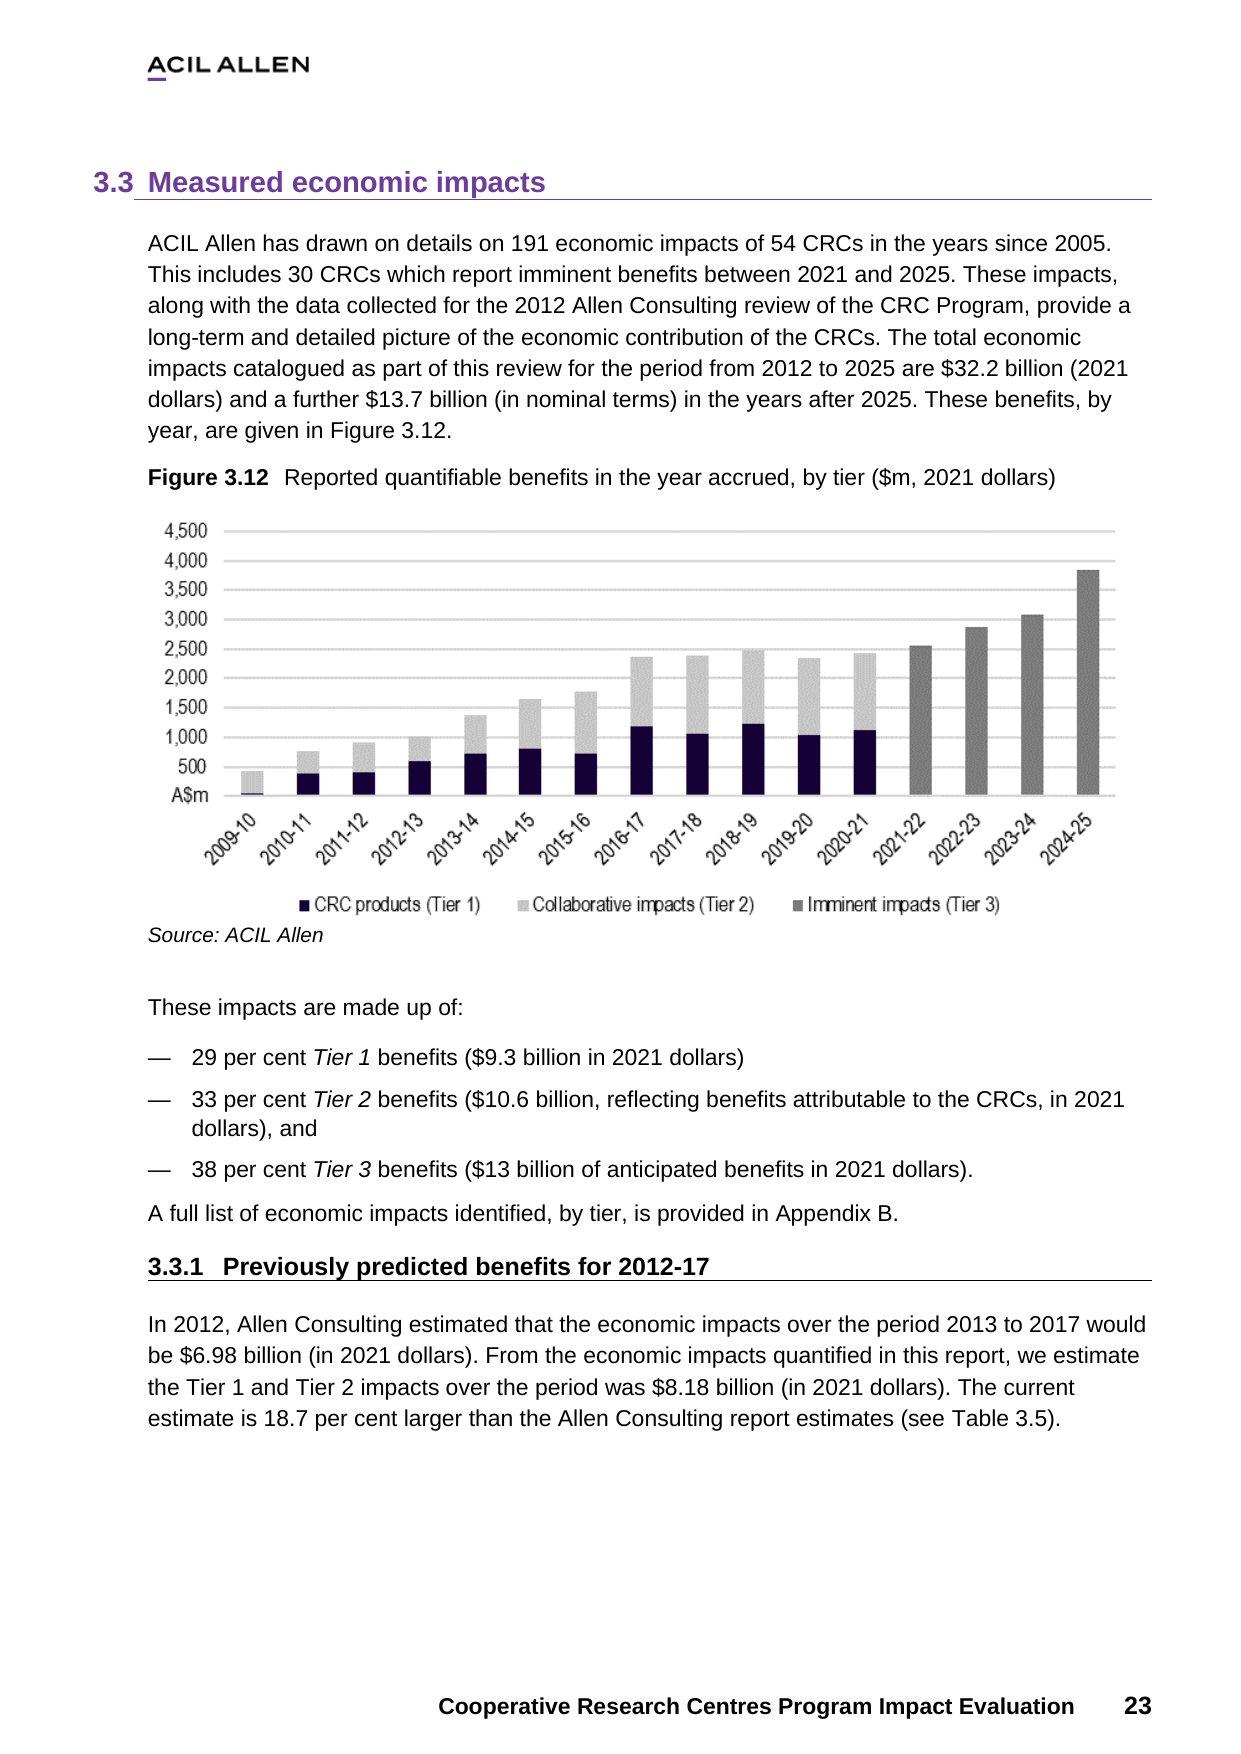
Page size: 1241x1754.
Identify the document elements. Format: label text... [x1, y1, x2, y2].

subtitle Previously predicted benefits for 2012-17 [148, 1251, 1152, 1280]
list 33 per cent Tier 2 benefits ($10.6 billion, reflecting benefits attributable to the CRCs, in 2021 dollars), and [148, 1083, 1152, 1141]
list 29 per cent Tier 1 benefits ($9.3 billion in 2021 dollars) [148, 1041, 1152, 1070]
list 38 per cent Tier 3 benefits ($13 billion of anticipated benefits in 2021 dollars). [148, 1153, 1152, 1183]
picture [147, 56, 309, 81]
subtitle Measured economic impacts [133, 165, 1152, 200]
text Source: ACIL Allen [148, 923, 1152, 947]
text A full list of economic impacts identified, by tier, is provided in Appendix B. [148, 1195, 1152, 1226]
text These impacts are made up of: [148, 989, 1152, 1020]
picture [147, 503, 1144, 918]
